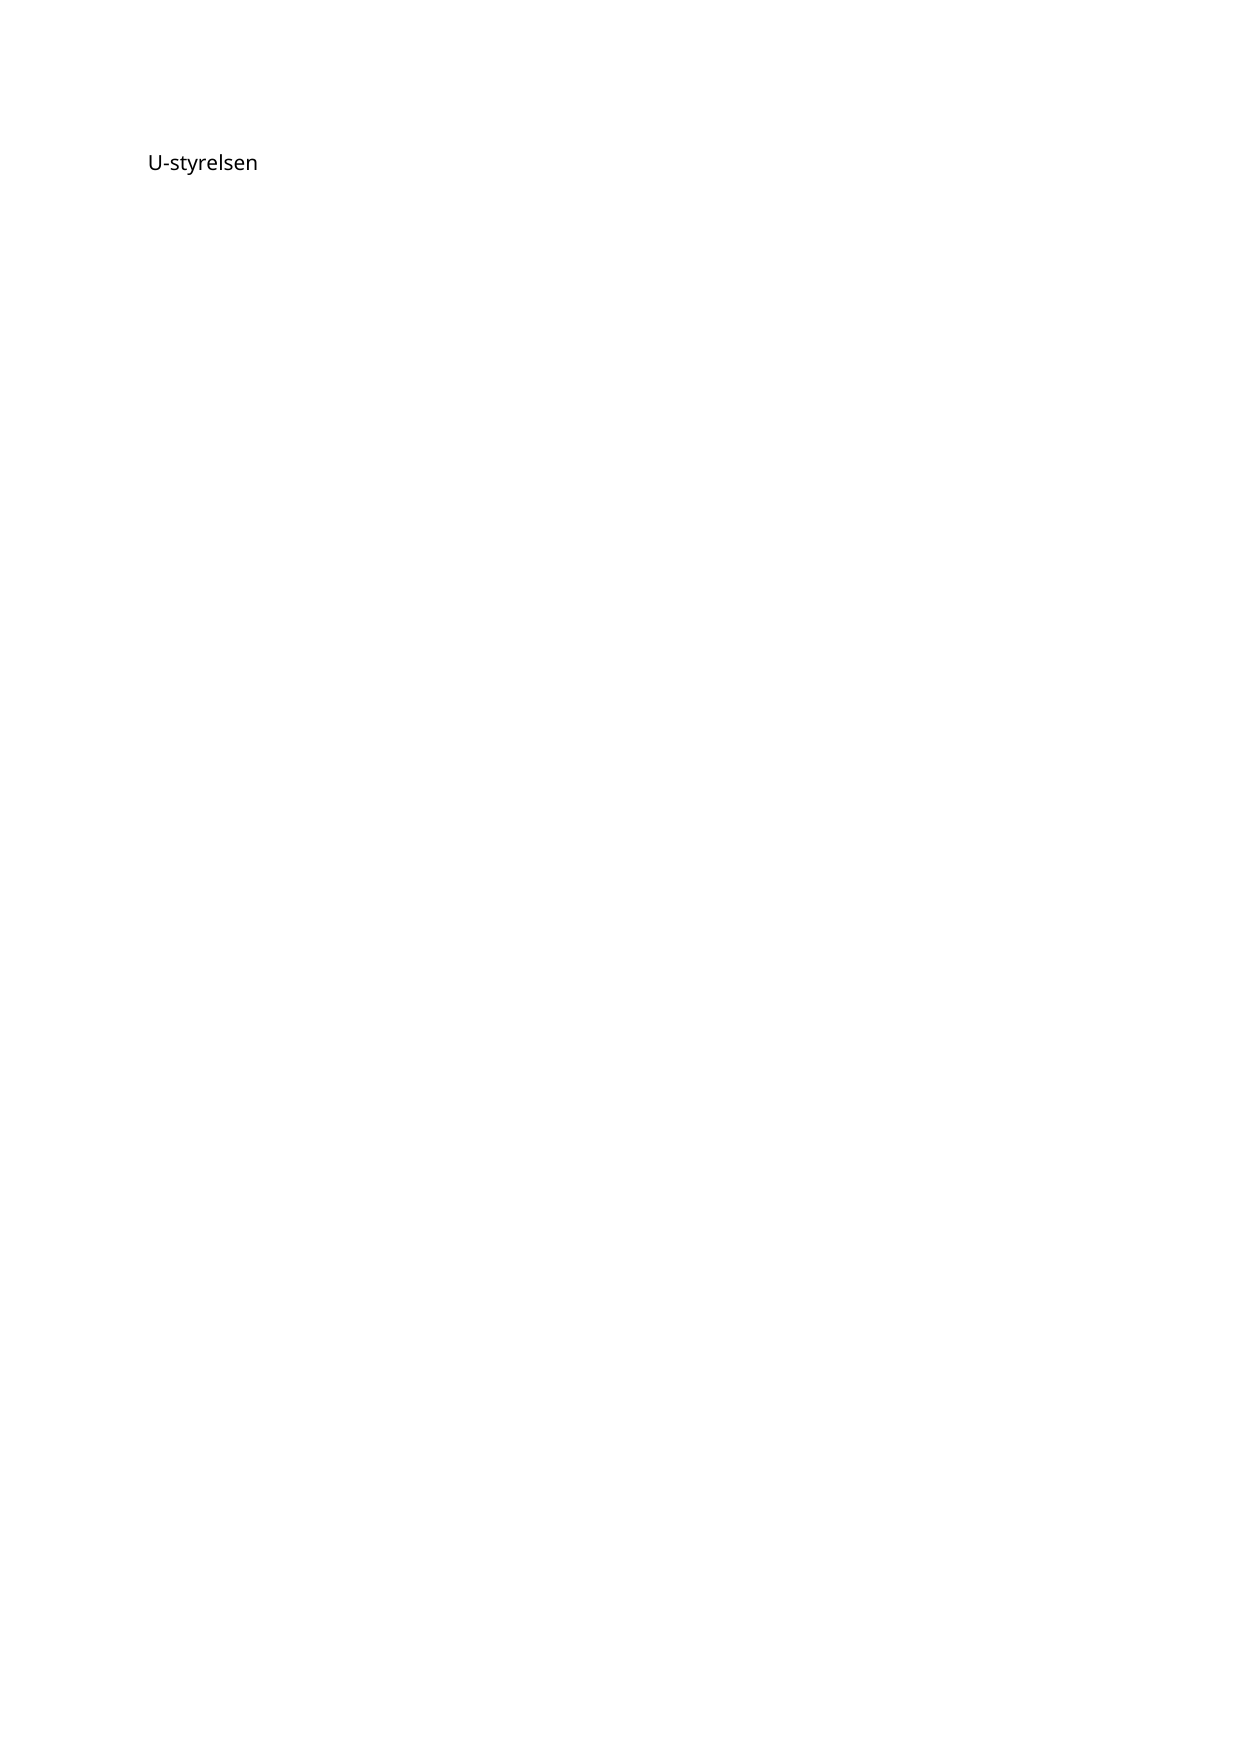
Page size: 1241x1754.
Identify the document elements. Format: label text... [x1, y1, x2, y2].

text U-styrelsen [148, 148, 1093, 176]
